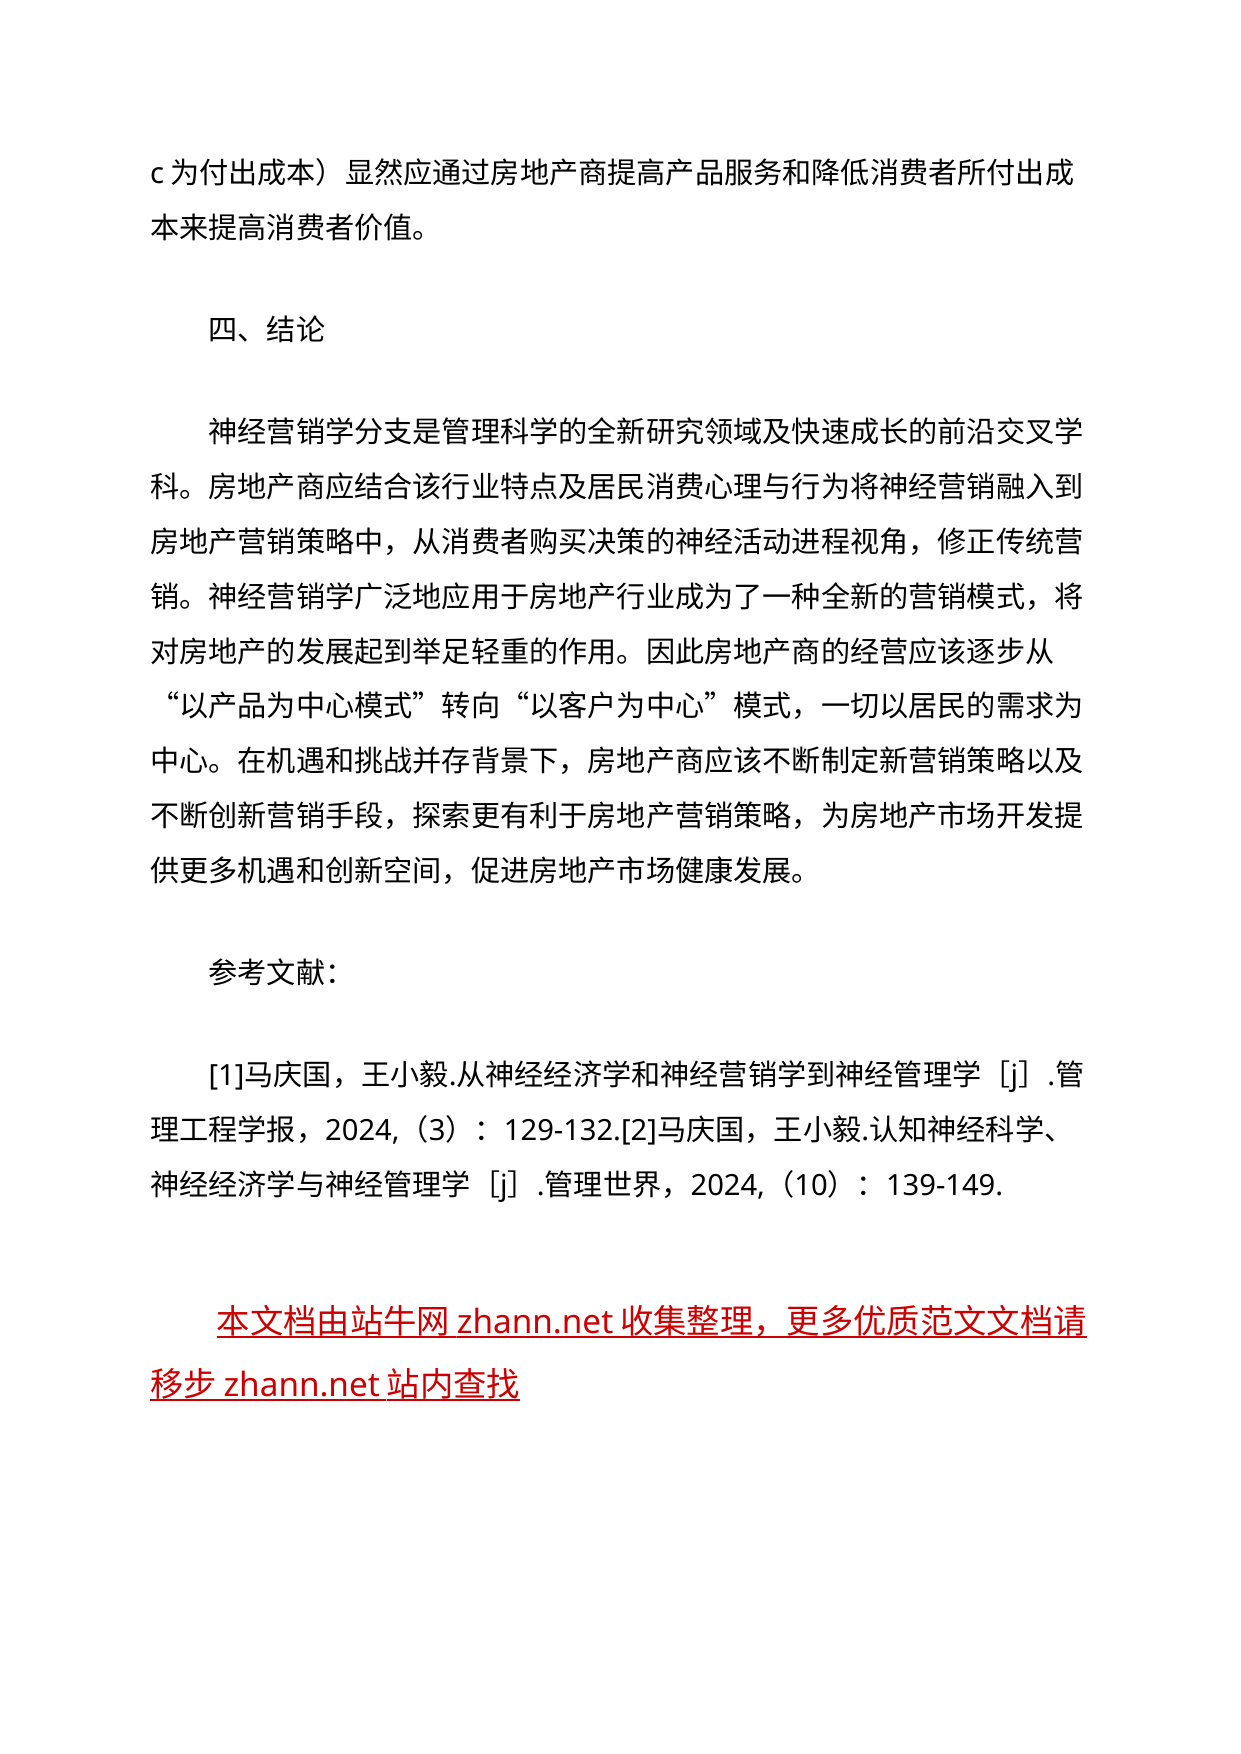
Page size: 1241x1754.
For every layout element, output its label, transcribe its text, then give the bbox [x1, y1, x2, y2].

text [150, 150, 1090, 247]
text 本文档由站牛网zhann.net收集整理，更多优质范文文档请移步zhann.net站内查找 [150, 1294, 1090, 1406]
text [1]马庆国，王小毅.从神经经济学和神经营销学到神经管理学［j］.管理工程学报，2024,（3）：129-132.[2]马庆国，王小毅.认知神经科学、神经经济学与神经管理学［j］.管理世界，2024,（10）：139-149. [150, 1051, 1090, 1204]
text 四、结论 [150, 307, 1090, 349]
text 参考文献： [150, 949, 1090, 992]
text 神经营销学分支是管理科学的全新研究领域及快速成长的前沿交叉学科。房地产商应结合该行业特点及居民消费心理与行为将神经营销融入到房地产营销策略中，从消费者购买决策的神经活动进程视角，修正传统营销。神经营销学广泛地应用于房地产行业成为了一种全新的营销模式，将对房地产的发展起到举足轻重的作用。因此房地产商的经营应该逐步从“以产品为中心模式”转向“以客户为中心”模式，一切以居民的需求为中心。在机遇和挑战并存背景下，房地产商应该不断制定新营销策略以及不断创新营销手段，探索更有利于房地产营销策略，为房地产市场开发提供更多机遇和创新空间，促进房地产市场健康发展。 [150, 408, 1090, 890]
